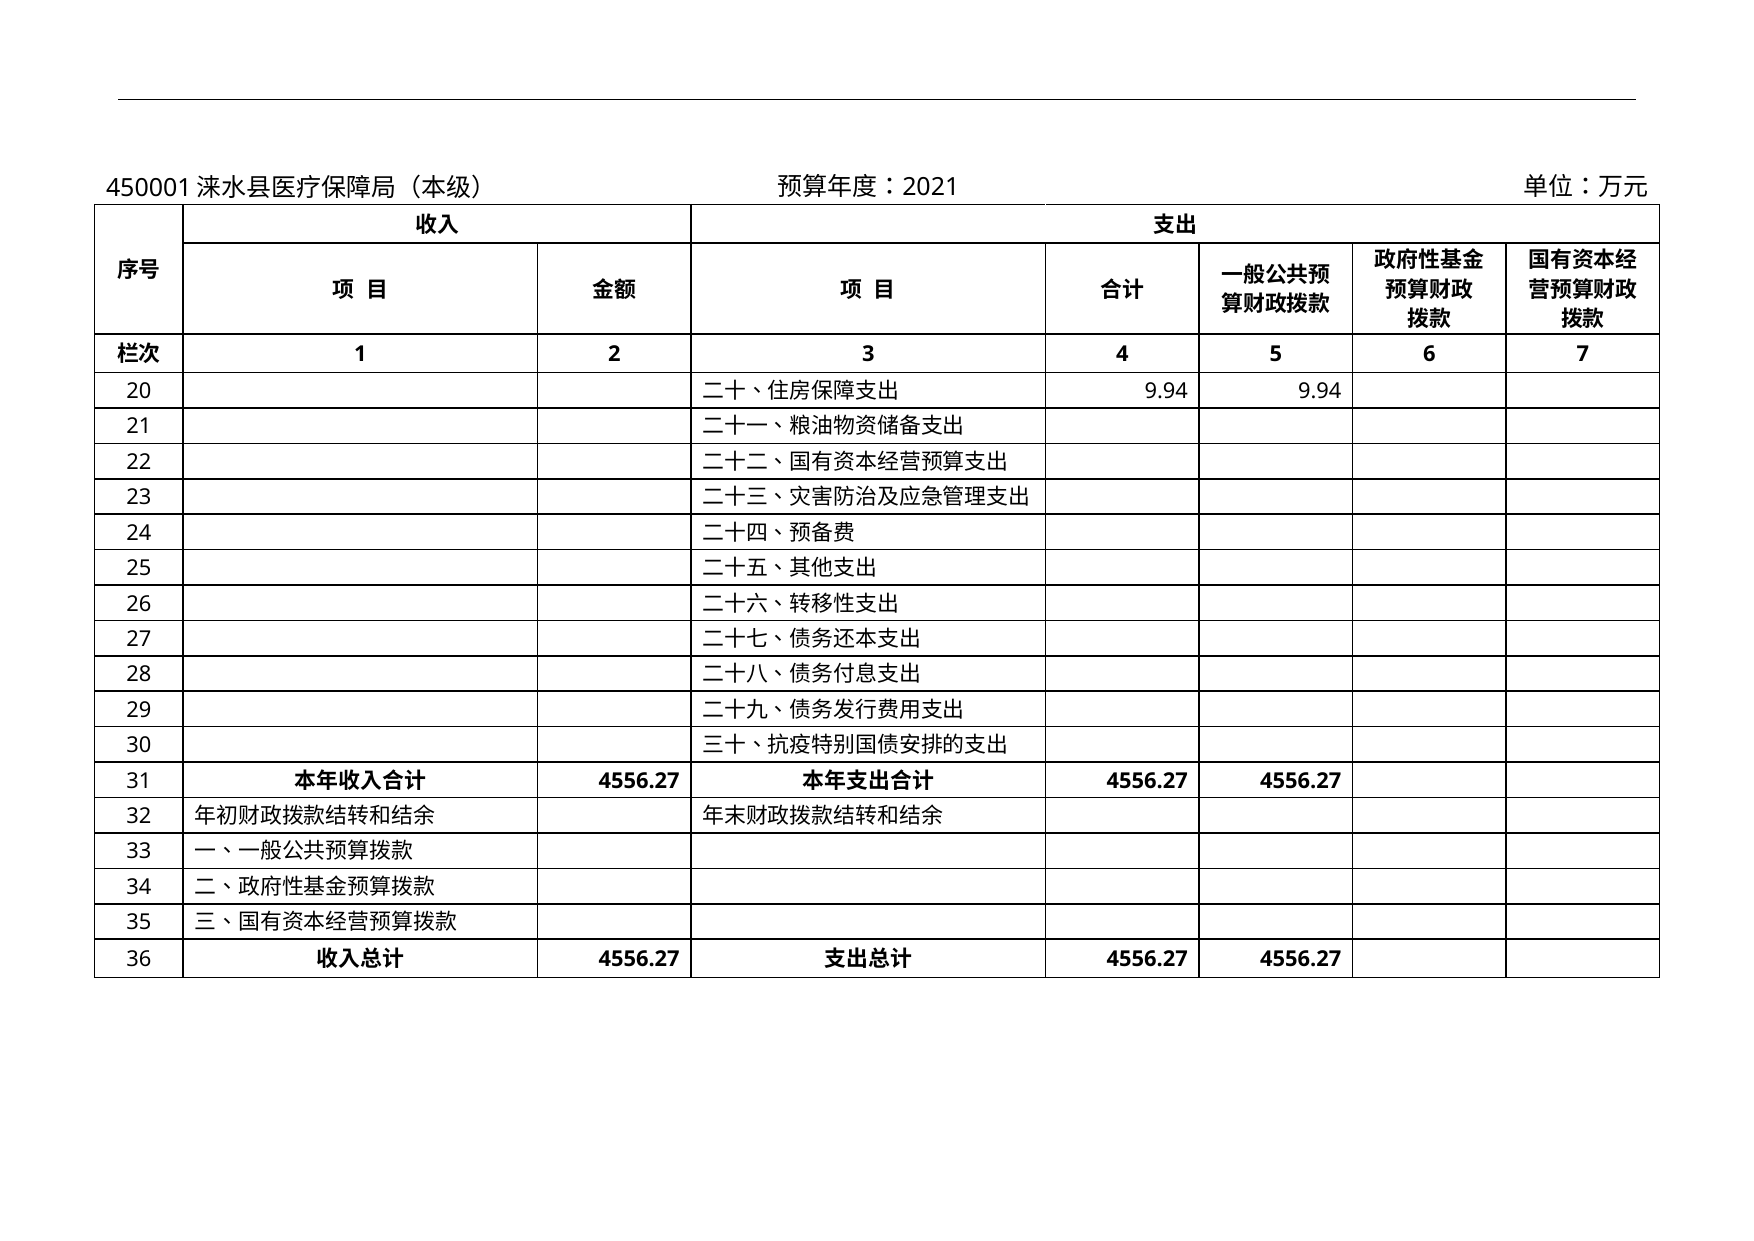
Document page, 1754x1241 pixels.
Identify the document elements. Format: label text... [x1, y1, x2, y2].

table_cell 项 目 [184, 244, 537, 333]
table_cell 25 [95, 550, 182, 584]
table_cell 二十三、灾害防治及应急管理支出 [692, 480, 1045, 513]
table_cell 21 [95, 409, 182, 442]
table_cell [1046, 727, 1198, 761]
table_cell [1046, 692, 1198, 726]
table_cell [184, 727, 537, 761]
table_cell 二十七、债务还本支出 [692, 621, 1045, 655]
table_cell 20 [95, 373, 182, 407]
table_cell [1353, 905, 1505, 938]
table_cell 36 [95, 940, 182, 977]
table_cell [1046, 657, 1198, 690]
table_cell [538, 657, 690, 690]
table_cell [538, 550, 690, 584]
table_cell [184, 373, 537, 407]
table_cell 收入 [184, 205, 690, 242]
table_cell [184, 409, 537, 442]
table_cell 35 [95, 905, 182, 938]
table_cell 支出总计 [692, 940, 1045, 977]
table_cell 一般公共预算财政拨款 [1200, 244, 1352, 333]
table_cell 30 [95, 727, 182, 761]
table_cell 1 [184, 335, 537, 372]
table_cell 二十五、其他支出 [692, 550, 1045, 584]
table_cell [1507, 940, 1659, 977]
table_cell [1507, 798, 1659, 832]
table_cell [1046, 905, 1198, 938]
table_cell 2 [538, 335, 690, 372]
table_cell [1353, 692, 1505, 726]
table_cell 二十九、债务发行费用支出 [692, 692, 1045, 726]
table_cell 序号 [95, 205, 182, 333]
table_cell [1353, 621, 1505, 655]
table_cell 二十一、粮油物资储备支出 [692, 409, 1045, 442]
table_cell 9.94 [1200, 373, 1352, 407]
table_cell 一、一般公共预算拨款 [184, 834, 537, 867]
table_cell [1200, 798, 1352, 832]
table_cell [1200, 692, 1352, 726]
table_cell 二十六、转移性支出 [692, 586, 1045, 619]
table_cell 金额 [538, 244, 690, 333]
table_cell [1353, 550, 1505, 584]
table_cell [1200, 905, 1352, 938]
table_cell 政府性基金预算财政 拨款 [1353, 244, 1505, 333]
table_cell [1353, 869, 1505, 903]
table_cell 二十、住房保障支出 [692, 373, 1045, 407]
table_cell 合计 [1046, 244, 1198, 333]
table_cell 项 目 [692, 244, 1045, 333]
table_cell 收入总计 [184, 940, 537, 977]
table_cell [1353, 444, 1505, 478]
table_cell [1046, 550, 1198, 584]
table_cell [1507, 550, 1659, 584]
table_cell [1046, 621, 1198, 655]
table_cell [1353, 515, 1505, 549]
table_cell 栏次 [95, 335, 182, 372]
table_cell [538, 905, 690, 938]
table_cell [184, 692, 537, 726]
table_cell 6 [1353, 335, 1505, 372]
table_cell 二、政府性基金预算拨款 [184, 869, 537, 903]
table_cell [538, 444, 690, 478]
table_cell [1507, 480, 1659, 513]
table_cell [538, 727, 690, 761]
table_cell [1353, 940, 1505, 977]
table_cell [1200, 444, 1352, 478]
table_cell [1353, 480, 1505, 513]
table_cell [1200, 869, 1352, 903]
table_cell 4556.27 [538, 763, 690, 797]
table_cell [1200, 727, 1352, 761]
table_cell [538, 869, 690, 903]
table_cell [1200, 834, 1352, 867]
table_cell [538, 692, 690, 726]
table_cell 5 [1200, 335, 1352, 372]
table_cell [1507, 444, 1659, 478]
table_cell [184, 621, 537, 655]
table_cell [1507, 409, 1659, 442]
table_cell [1046, 480, 1198, 513]
table_cell [538, 621, 690, 655]
table_cell [184, 550, 537, 584]
table_cell [1507, 692, 1659, 726]
table_cell 7 [1507, 335, 1659, 372]
table_header 单位：万元 [1046, 167, 1659, 204]
table_cell [1507, 657, 1659, 690]
table_cell [1507, 621, 1659, 655]
table_cell [1046, 515, 1198, 549]
table_cell [1046, 586, 1198, 619]
table_cell 3 [692, 335, 1045, 372]
table_cell [1046, 834, 1198, 867]
table_cell 4556.27 [1200, 763, 1352, 797]
table_cell [1200, 586, 1352, 619]
table_cell [1200, 409, 1352, 442]
table_cell [538, 480, 690, 513]
table_cell [1200, 657, 1352, 690]
table_cell 本年支出合计 [692, 763, 1045, 797]
table_cell [1507, 727, 1659, 761]
table_cell [1507, 869, 1659, 903]
table_cell 二十八、债务付息支出 [692, 657, 1045, 690]
table_cell [1353, 834, 1505, 867]
table_cell [538, 409, 690, 442]
table_cell [1200, 515, 1352, 549]
table_cell 32 [95, 798, 182, 832]
table_cell [1200, 480, 1352, 513]
table_cell [1507, 373, 1659, 407]
table_cell 26 [95, 586, 182, 619]
table_cell [1353, 763, 1505, 797]
table_cell [1046, 798, 1198, 832]
table_cell 4556.27 [1046, 940, 1198, 977]
table_cell 31 [95, 763, 182, 797]
table_cell 28 [95, 657, 182, 690]
table_cell 33 [95, 834, 182, 867]
table_cell [1353, 727, 1505, 761]
table_header 450001涞水县医疗保障局（本级） [95, 167, 690, 204]
table_cell 支出 [692, 205, 1659, 242]
table_cell [1200, 621, 1352, 655]
table_cell 三、国有资本经营预算拨款 [184, 905, 537, 938]
table_cell [184, 586, 537, 619]
table_cell 年末财政拨款结转和结余 [692, 798, 1045, 832]
table_cell [1353, 409, 1505, 442]
table_cell [184, 657, 537, 690]
table_cell [538, 373, 690, 407]
table_cell [1507, 905, 1659, 938]
table_cell [538, 515, 690, 549]
table_cell [1046, 444, 1198, 478]
table_cell 24 [95, 515, 182, 549]
table_cell [692, 905, 1045, 938]
table_cell [1046, 409, 1198, 442]
table_cell [538, 586, 690, 619]
table_cell [184, 515, 537, 549]
table_cell [1353, 798, 1505, 832]
table_cell 国有资本经营预算财政拨款 [1507, 244, 1659, 333]
table_cell 4556.27 [538, 940, 690, 977]
table_cell 23 [95, 480, 182, 513]
table_cell 29 [95, 692, 182, 726]
table_cell [184, 480, 537, 513]
table_cell 三十、抗疫特别国债安排的支出 [692, 727, 1045, 761]
table_cell 二十四、预备费 [692, 515, 1045, 549]
table_cell 本年收入合计 [184, 763, 537, 797]
table_cell [1046, 869, 1198, 903]
table_cell 二十二、国有资本经营预算支出 [692, 444, 1045, 478]
table_cell [1507, 834, 1659, 867]
table_cell 4556.27 [1046, 763, 1198, 797]
table_cell 4556.27 [1200, 940, 1352, 977]
table_cell [538, 798, 690, 832]
table_cell [1200, 550, 1352, 584]
table_cell 22 [95, 444, 182, 478]
table_cell [1353, 657, 1505, 690]
table_cell [538, 834, 690, 867]
table_header 预算年度：2021 [692, 167, 1045, 204]
table_cell [184, 444, 537, 478]
table_cell 27 [95, 621, 182, 655]
table_cell 年初财政拨款结转和结余 [184, 798, 537, 832]
table_cell [1353, 586, 1505, 619]
table_cell 34 [95, 869, 182, 903]
table_cell [1353, 373, 1505, 407]
table_cell [692, 834, 1045, 867]
table_cell 4 [1046, 335, 1198, 372]
table_cell [692, 869, 1045, 903]
table_cell 9.94 [1046, 373, 1198, 407]
table_cell [1507, 763, 1659, 797]
table_cell [1507, 586, 1659, 619]
table_cell [1507, 515, 1659, 549]
